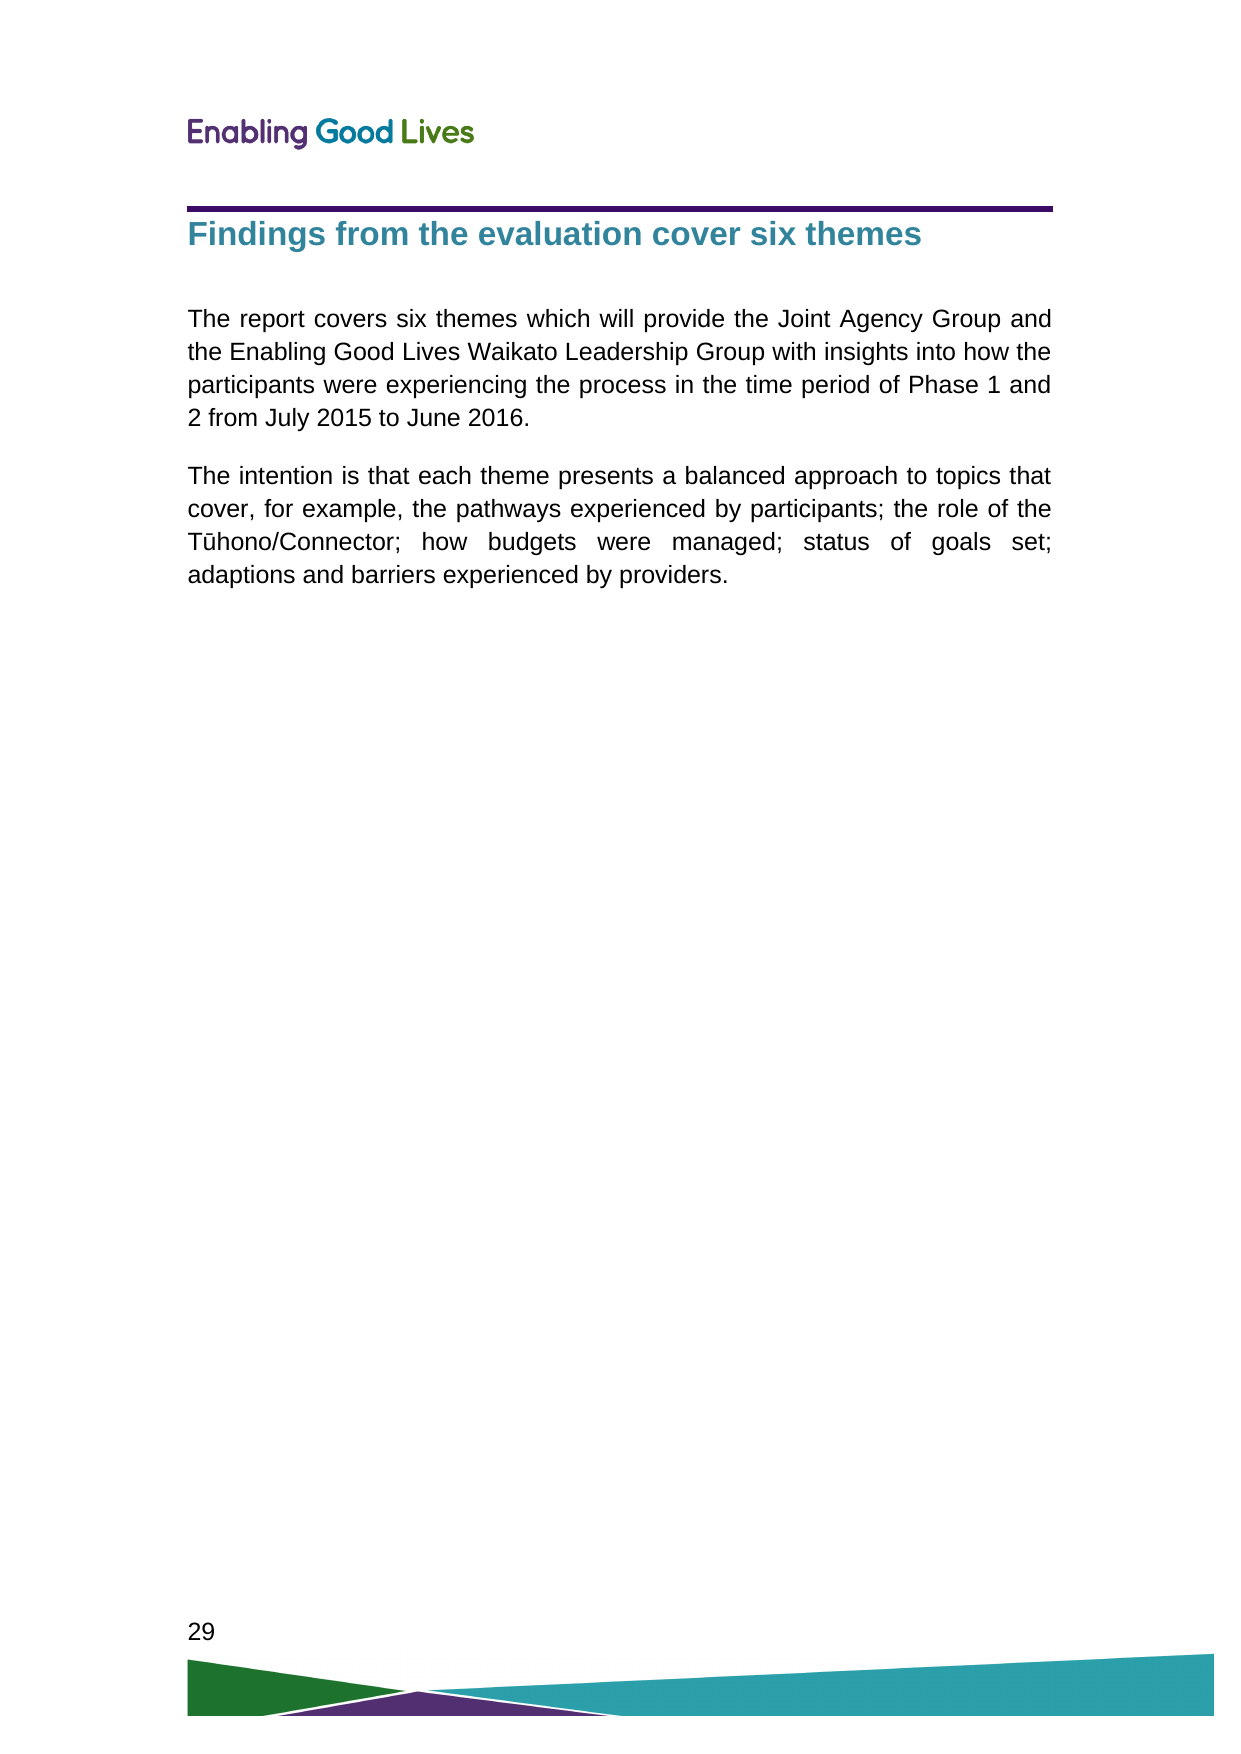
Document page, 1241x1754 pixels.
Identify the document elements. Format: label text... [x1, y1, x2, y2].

picture [187, 99, 474, 169]
text The intention is that each theme presents a balanced approach to topics that cover, for example, the pathways experienced by participants; the role of the Tūhono/Connector; how budgets were managed; status of goals set; adaptions and barriers experienced by providers. [187, 461, 1053, 589]
picture [188, 1650, 1213, 1716]
subtitle Findings from the evaluation cover six themes [187, 212, 1053, 252]
text The report covers six themes which will provide the Joint Agency Group and the Enabling Good Lives Waikato Leadership Group with insights into how the participants were experiencing the process in the time period of Phase 1 and 2 from July 2015 to June 2016. [187, 304, 1053, 432]
